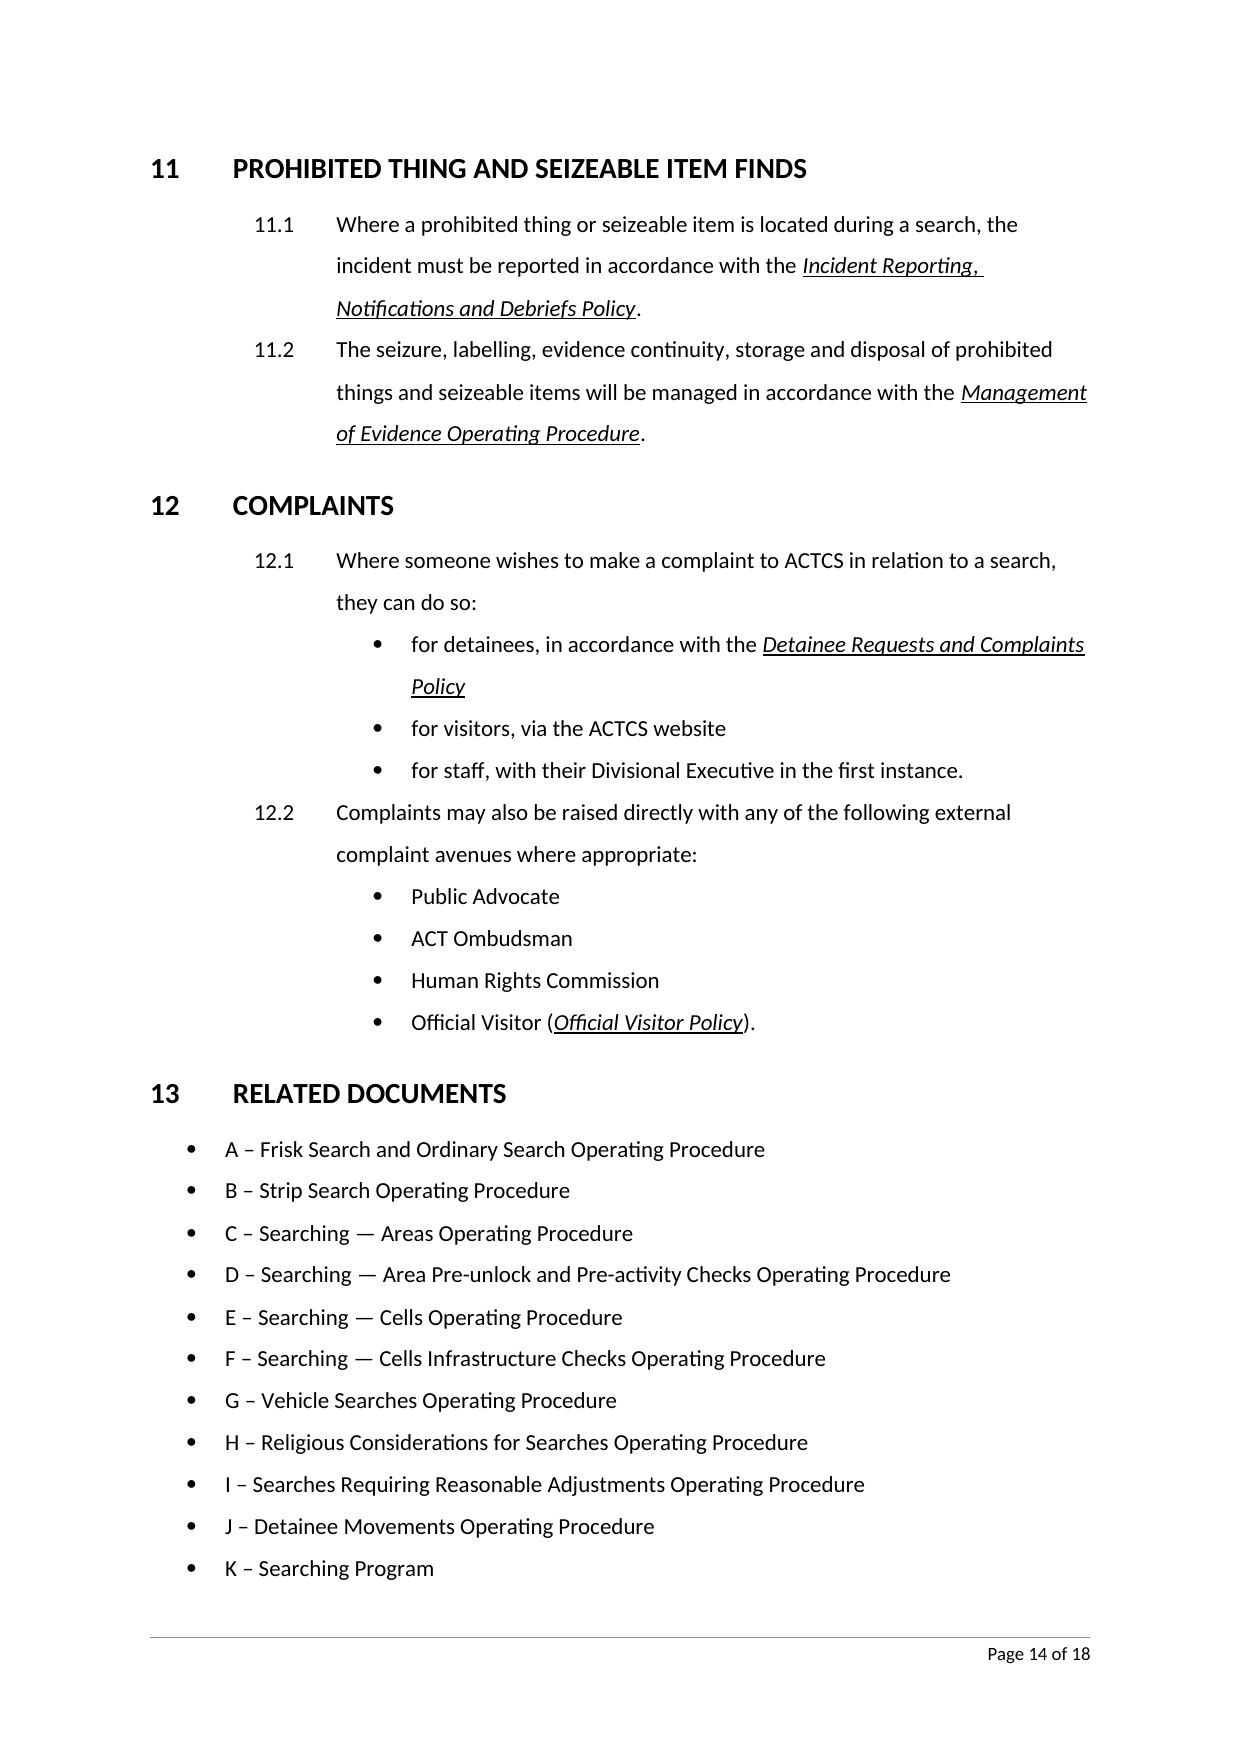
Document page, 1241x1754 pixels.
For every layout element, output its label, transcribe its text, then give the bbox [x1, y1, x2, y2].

list for detainees, in accordance with the Detainee Requests and Complaints Policy [374, 630, 1090, 700]
list H – Religious Considerations for Searches Operating Procedure [187, 1428, 1090, 1457]
list G – Vehicle Searches Operating Procedure [187, 1387, 1090, 1414]
list for visitors, via the ACTCS website [374, 714, 1090, 742]
list Where someone wishes to make a complaint to ACTCS in relation to a search, they can do so: [253, 546, 1090, 616]
subtitle COMPLAINTS [150, 487, 1090, 522]
list C – Searching — Areas Operating Procedure [187, 1219, 1090, 1247]
list I – Searches Requiring Reasonable Adjustments Operating Procedure [187, 1471, 1090, 1498]
list Human Rights Commission [374, 966, 1090, 994]
list E – Searching — Cells Operating Procedure [187, 1303, 1090, 1331]
list Official Visitor (Official Visitor Policy). [374, 1008, 1090, 1036]
list A – Frisk Search and Ordinary Search Operating Procedure [187, 1135, 1090, 1163]
list Where a prohibited thing or seizeable item is located during a search, the incident must be reported in accordance with the Incident Reporting, Notifications and Debriefs Policy. [253, 210, 1090, 322]
list D – Searching — Area Pre-unlock and Pre-activity Checks Operating Procedure [187, 1261, 1090, 1289]
list Complaints may also be raised directly with any of the following external complaint avenues where appropriate: [253, 798, 1090, 868]
subtitle RELATED DOCUMENTS [150, 1075, 1090, 1111]
list The seizure, labelling, evidence continuity, storage and disposal of prohibited things and seizeable items will be managed in accordance with the Management of Evidence Operating Procedure. [253, 336, 1090, 448]
list B – Strip Search Operating Procedure [187, 1177, 1090, 1205]
list K – Searching Program [187, 1554, 1090, 1582]
list J – Detainee Movements Operating Procedure [187, 1512, 1090, 1541]
list for staff, with their Divisional Executive in the first instance. [374, 756, 1090, 784]
list ACT Ombudsman [374, 924, 1090, 952]
list Public Advocate [374, 882, 1090, 910]
list F – Searching — Cells Infrastructure Checks Operating Procedure [187, 1344, 1090, 1373]
subtitle PROHIBITED THING AND SEIZEABLE ITEM FINDS [150, 150, 1090, 186]
